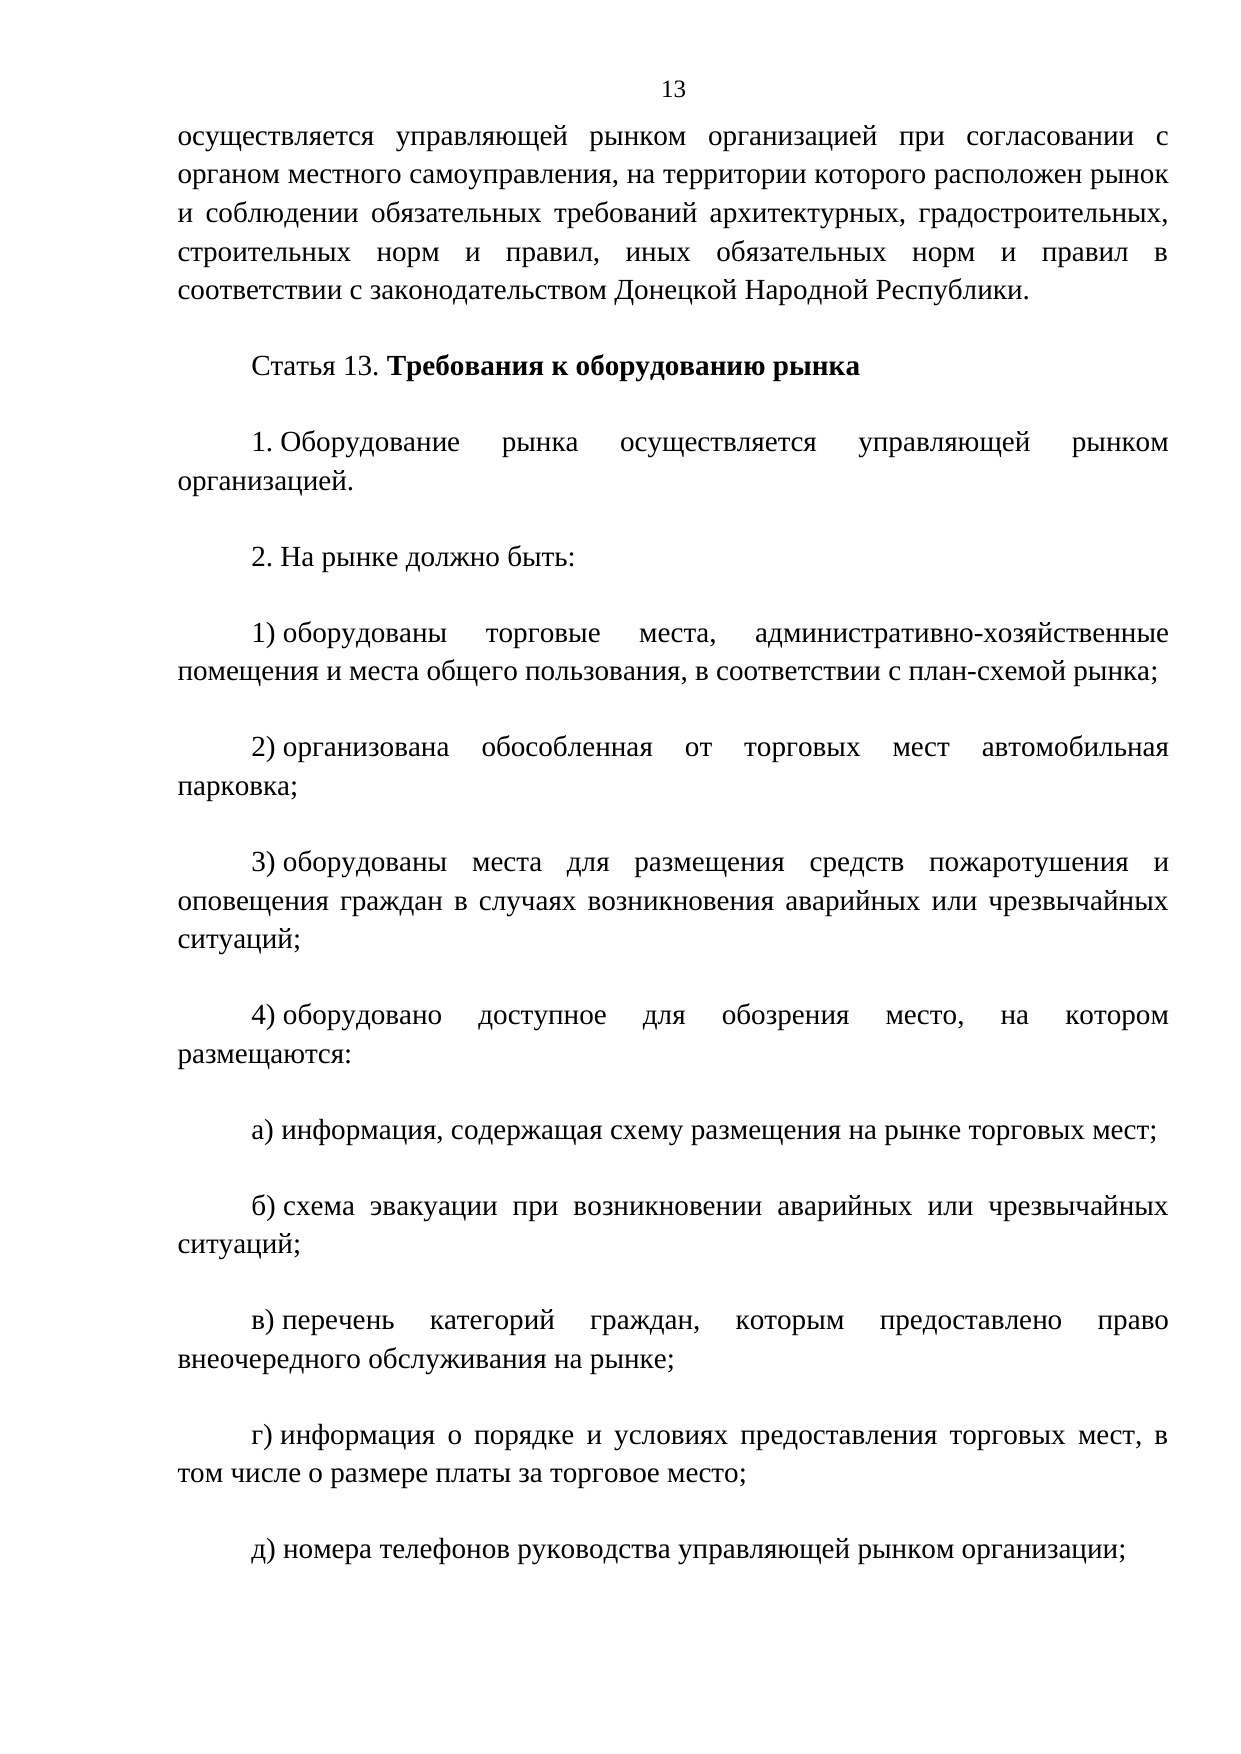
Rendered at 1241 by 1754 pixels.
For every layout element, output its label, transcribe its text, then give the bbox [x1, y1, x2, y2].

text 2. На рынке должно быть: [177, 539, 1169, 572]
text 4) оборудовано доступное для обозрения место, на котором размещаются: [177, 997, 1169, 1069]
text г) информация о порядке и условиях предоставления торговых мест, в том числе о размере платы за торговое место; [177, 1417, 1169, 1489]
text 1) оборудованы торговые места, административно-хозяйственные помещения и места общего пользования, в соответствии с план-схемой рынка; [177, 615, 1169, 687]
text д) номера телефонов руководства управляющей рынком организации; [177, 1532, 1169, 1565]
text в) перечень категорий граждан, которым предоставлено право внеочередного обслуживания на рынке; [177, 1302, 1169, 1374]
text б) схема эвакуации при возникновении аварийных или чрезвычайных ситуаций; [177, 1188, 1169, 1260]
text а) информация, содержащая схему размещения на рынке торговых мест; [177, 1112, 1169, 1145]
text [177, 118, 1169, 306]
text Статья 13. Требования к оборудованию рынка [177, 348, 1169, 382]
text 1. Оборудование рынка осуществляется управляющей рынком организацией. [177, 424, 1169, 496]
text 2) организована обособленная от торговых мест автомобильная парковка; [177, 729, 1169, 802]
text 3) оборудованы места для размещения средств пожаротушения и оповещения граждан в случаях возникновения аварийных или чрезвычайных ситуаций; [177, 844, 1169, 955]
